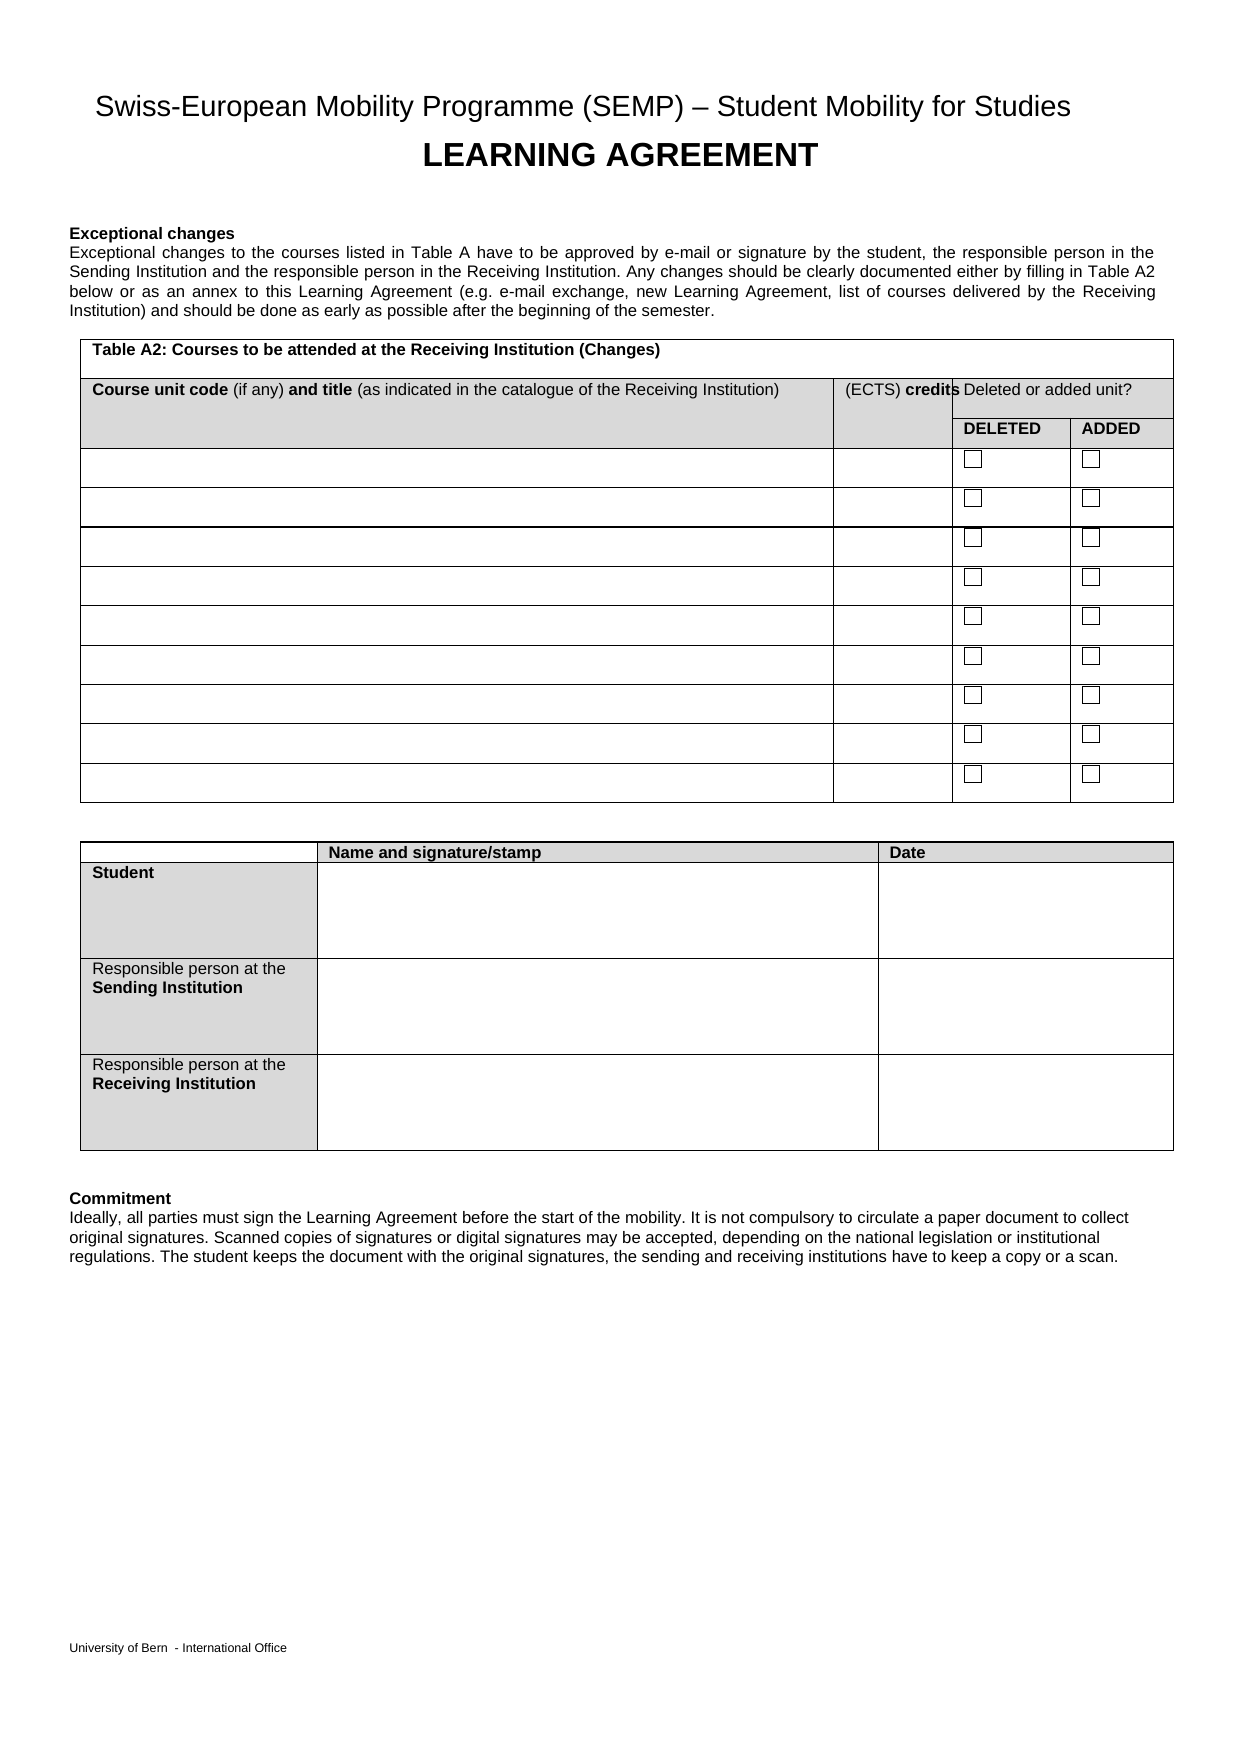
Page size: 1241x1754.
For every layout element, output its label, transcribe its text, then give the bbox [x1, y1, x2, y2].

table_cell [834, 606, 952, 644]
table_cell [834, 764, 952, 802]
table_header Name and signature/stamp [318, 843, 878, 862]
table_cell DELETED [953, 419, 1070, 448]
table_cell [1071, 646, 1173, 684]
table_cell [953, 488, 1070, 526]
text Exceptional changes [69, 224, 1098, 243]
table_cell [318, 1055, 878, 1150]
table_cell [1071, 606, 1173, 644]
table_cell [1071, 685, 1173, 723]
table_cell [81, 449, 833, 487]
table_cell [834, 685, 952, 723]
table_cell [953, 724, 1070, 763]
table_cell Responsible person at the Receiving Institution [81, 1055, 317, 1150]
table_cell [1071, 724, 1173, 763]
table_cell [953, 685, 1070, 723]
table_cell ADDED [1071, 419, 1173, 448]
table_cell [81, 528, 833, 566]
text Exceptional changes to the courses listed in Table A have to be approved by e-mail or signature by the student, the responsible person in the Sending Institution and the responsible person in the Receiving Institution. Any changes should be clearly documented either by filling in Table A2 below or as an annex to this Learning Agreement (e.g. e-mail exchange, new Learning Agreement, list of courses delivered by the Receiving Institution) and should be done as early as possible after the beginning of the semester. [69, 243, 1157, 320]
table_cell [879, 959, 1173, 1054]
text Ideally, all parties must sign the Learning Agreement before the start of the mobility. It is not compulsory to circulate a paper document to collect original signatures. Scanned copies of signatures or digital signatures may be accepted, depending on the national legislation or institutional regulations. The student keeps the document with the original signatures, the sending and receiving institutions have to keep a copy or a scan. [69, 1208, 1157, 1266]
table_cell [81, 724, 833, 763]
table_cell [834, 567, 952, 605]
table_header Table A2: Courses to be attended at the Receiving Institution (Changes) [81, 340, 1173, 378]
table_header [81, 843, 317, 862]
table_cell Student [81, 863, 317, 958]
table_cell Deleted or added unit? [953, 379, 1173, 418]
table_cell [953, 764, 1070, 802]
table_cell [1071, 449, 1173, 487]
text Commitment [69, 1189, 1098, 1208]
table_cell [1071, 567, 1173, 605]
table_cell [834, 528, 952, 566]
table_cell [1071, 528, 1173, 566]
table_header Date [879, 843, 1173, 862]
table_cell [318, 959, 878, 1054]
table_cell [953, 567, 1070, 605]
table_cell [834, 449, 952, 487]
table_cell [953, 646, 1070, 684]
table_cell [81, 488, 833, 526]
table_cell [81, 646, 833, 684]
table_cell [953, 528, 1070, 566]
table_cell (ECTS) credits [834, 379, 952, 448]
table_cell [1071, 488, 1173, 526]
table_cell [834, 488, 952, 526]
table_cell [834, 646, 952, 684]
table_cell Course unit code (if any) and title (as indicated in the catalogue of the Receiving Institution) [81, 379, 833, 448]
table_cell Responsible person at the Sending Institution [81, 959, 317, 1054]
table_cell [81, 606, 833, 644]
table_cell [879, 863, 1173, 958]
table_cell [953, 449, 1070, 487]
table_cell [81, 685, 833, 723]
table_cell [1071, 764, 1173, 802]
table_cell [879, 1055, 1173, 1150]
table_cell [834, 724, 952, 763]
table_cell [81, 764, 833, 802]
table_cell [318, 863, 878, 958]
table_cell [81, 567, 833, 605]
table_cell [953, 606, 1070, 644]
